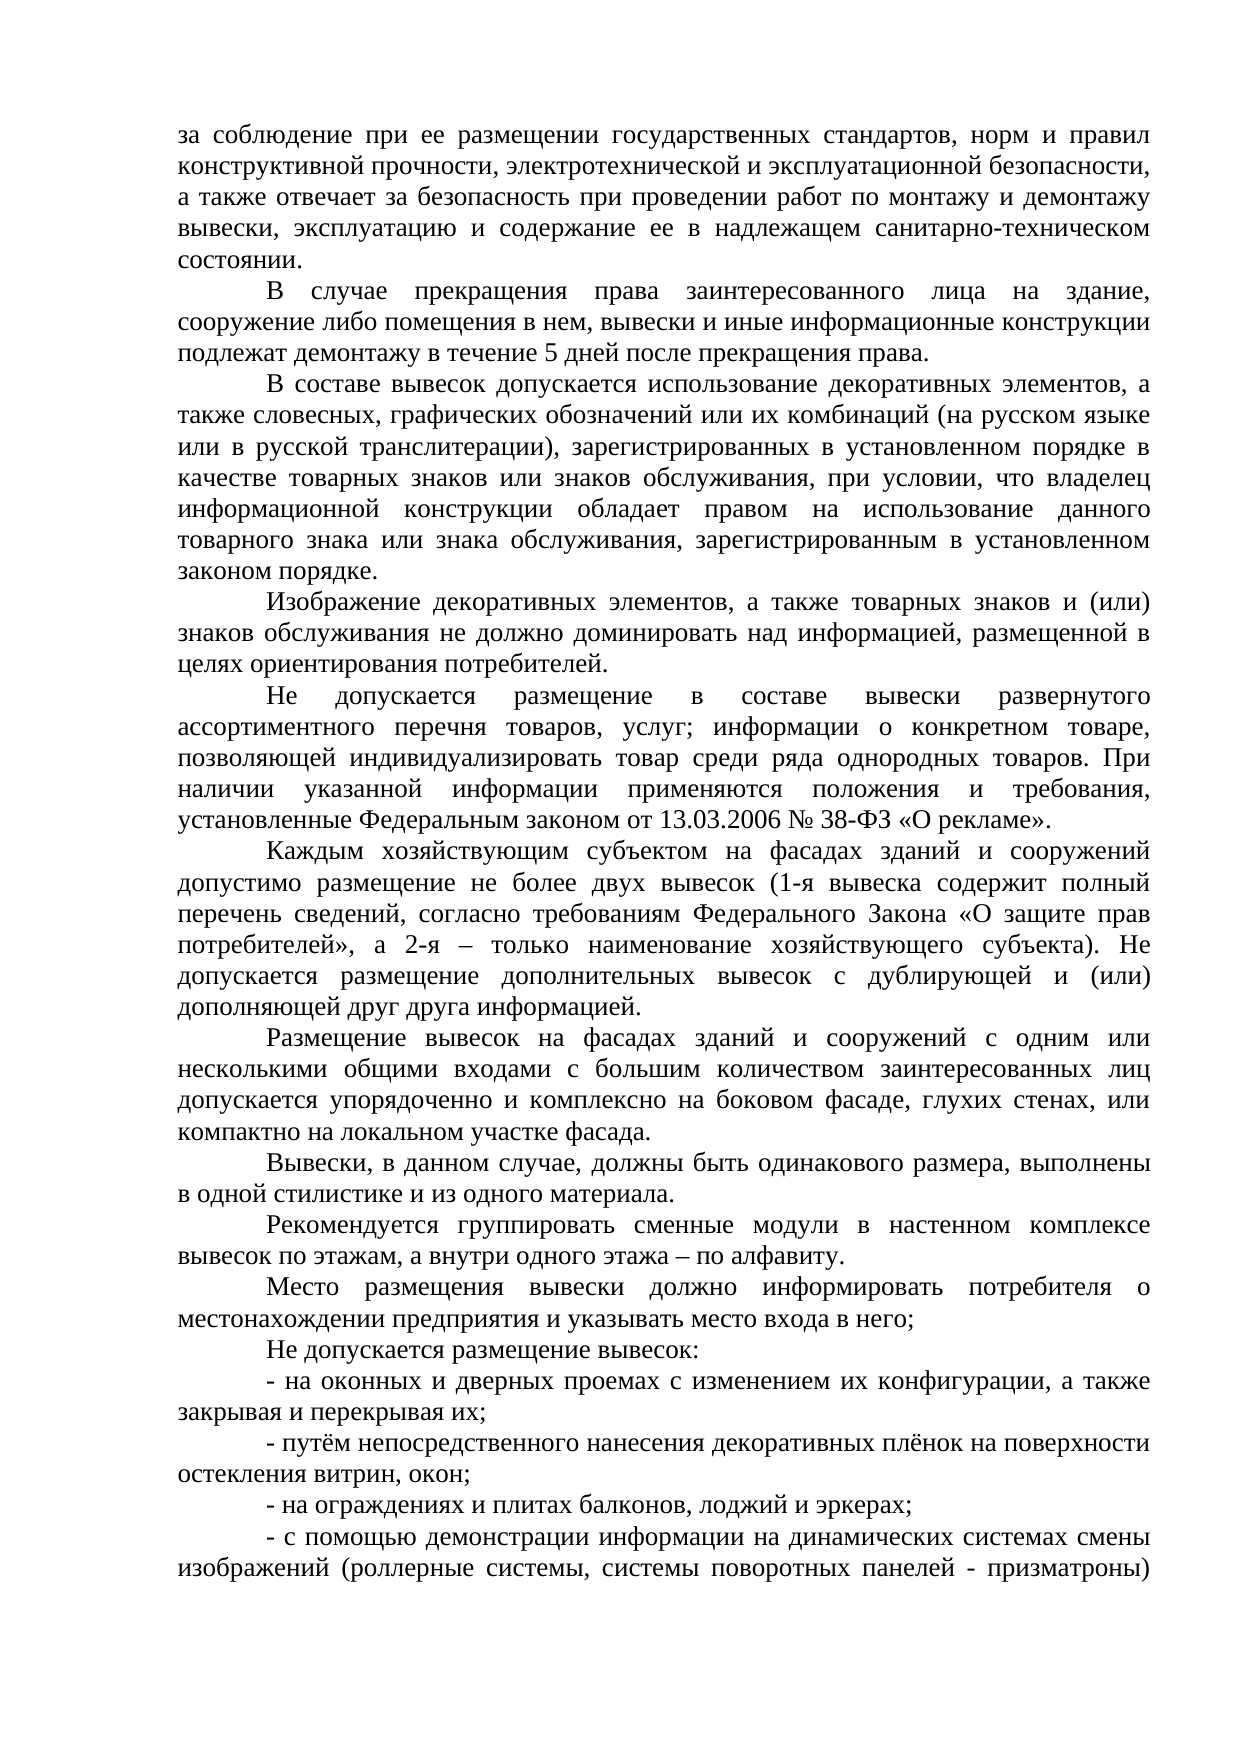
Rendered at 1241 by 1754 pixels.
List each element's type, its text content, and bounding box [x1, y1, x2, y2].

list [177, 1520, 1152, 1582]
text Каждым хозяйствующим субъектом на фасадах зданий и сооружений допустимо размещение не более двух вывесок (1-я вывеска содержит полный перечень сведений, согласно требованиям Федерального Закона «О защите прав потребителей», а 2-я – только наименование хозяйствующего субъекта). Не допускается размещение дополнительных вывесок с дублирующей и (или) дополняющей друг друга информацией. [177, 834, 1152, 1021]
text В случае прекращения права заинтересованного лица на здание, сооружение либо помещения в нем, вывески и иные информационные конструкции подлежат демонтажу в течение 5 дней после прекращения права. [177, 274, 1152, 367]
list - путём непосредственного нанесения декоративных плёнок на поверхности остекления витрин, окон; [177, 1426, 1152, 1488]
text В составе вывесок допускается использование декоративных элементов, а также словесных, графических обозначений или их комбинаций (на русском языке или в русской транслитерации), зарегистрированных в установленном порядке в качестве товарных знаков или знаков обслуживания, при условии, что владелец информационной конструкции обладает правом на использование данного товарного знака или знака обслуживания, зарегистрированным в установленном законом порядке. [177, 367, 1152, 585]
text Рекомендуется группировать сменные модули в настенном комплексе вывесок по этажам, а внутри одного этажа – по алфавиту. [177, 1208, 1152, 1271]
text Место размещения вывески должно информировать потребителя о местонахождении предприятия и указывать место входа в него; [177, 1271, 1152, 1333]
text Не допускается размещение в составе вывески развернутого ассортиментного перечня товаров, услуг; информации о конкретном товаре, позволяющей индивидуализировать товар среди ряда однородных товаров. При наличии указанной информации применяются положения и требования, установленные Федеральным законом от 13.03.2006 № 38-ФЗ «О рекламе». [177, 679, 1152, 834]
text Изображение декоративных элементов, а также товарных знаков и (или) знаков обслуживания не должно доминировать над информацией, размещенной в целях ориентирования потребителей. [177, 585, 1152, 679]
text Не допускается размещение вывесок: [177, 1333, 1152, 1364]
text Размещение вывесок на фасадах зданий и сооружений с одним или несколькими общими входами с большим количеством заинтересованных лиц допускается упорядоченно и комплексно на боковом фасаде, глухих стенах, или компактно на локальном участке фасада. [177, 1021, 1152, 1146]
text Вывески, в данном случае, должны быть одинакового размера, выполнены в одной стилистике и из одного материала. [177, 1146, 1152, 1208]
list - на ограждениях и плитах балконов, лоджий и эркерах; [177, 1488, 1152, 1520]
list - на оконных и дверных проемах с изменением их конфигурации, а также закрывая и перекрывая их; [177, 1364, 1152, 1426]
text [177, 118, 1152, 274]
